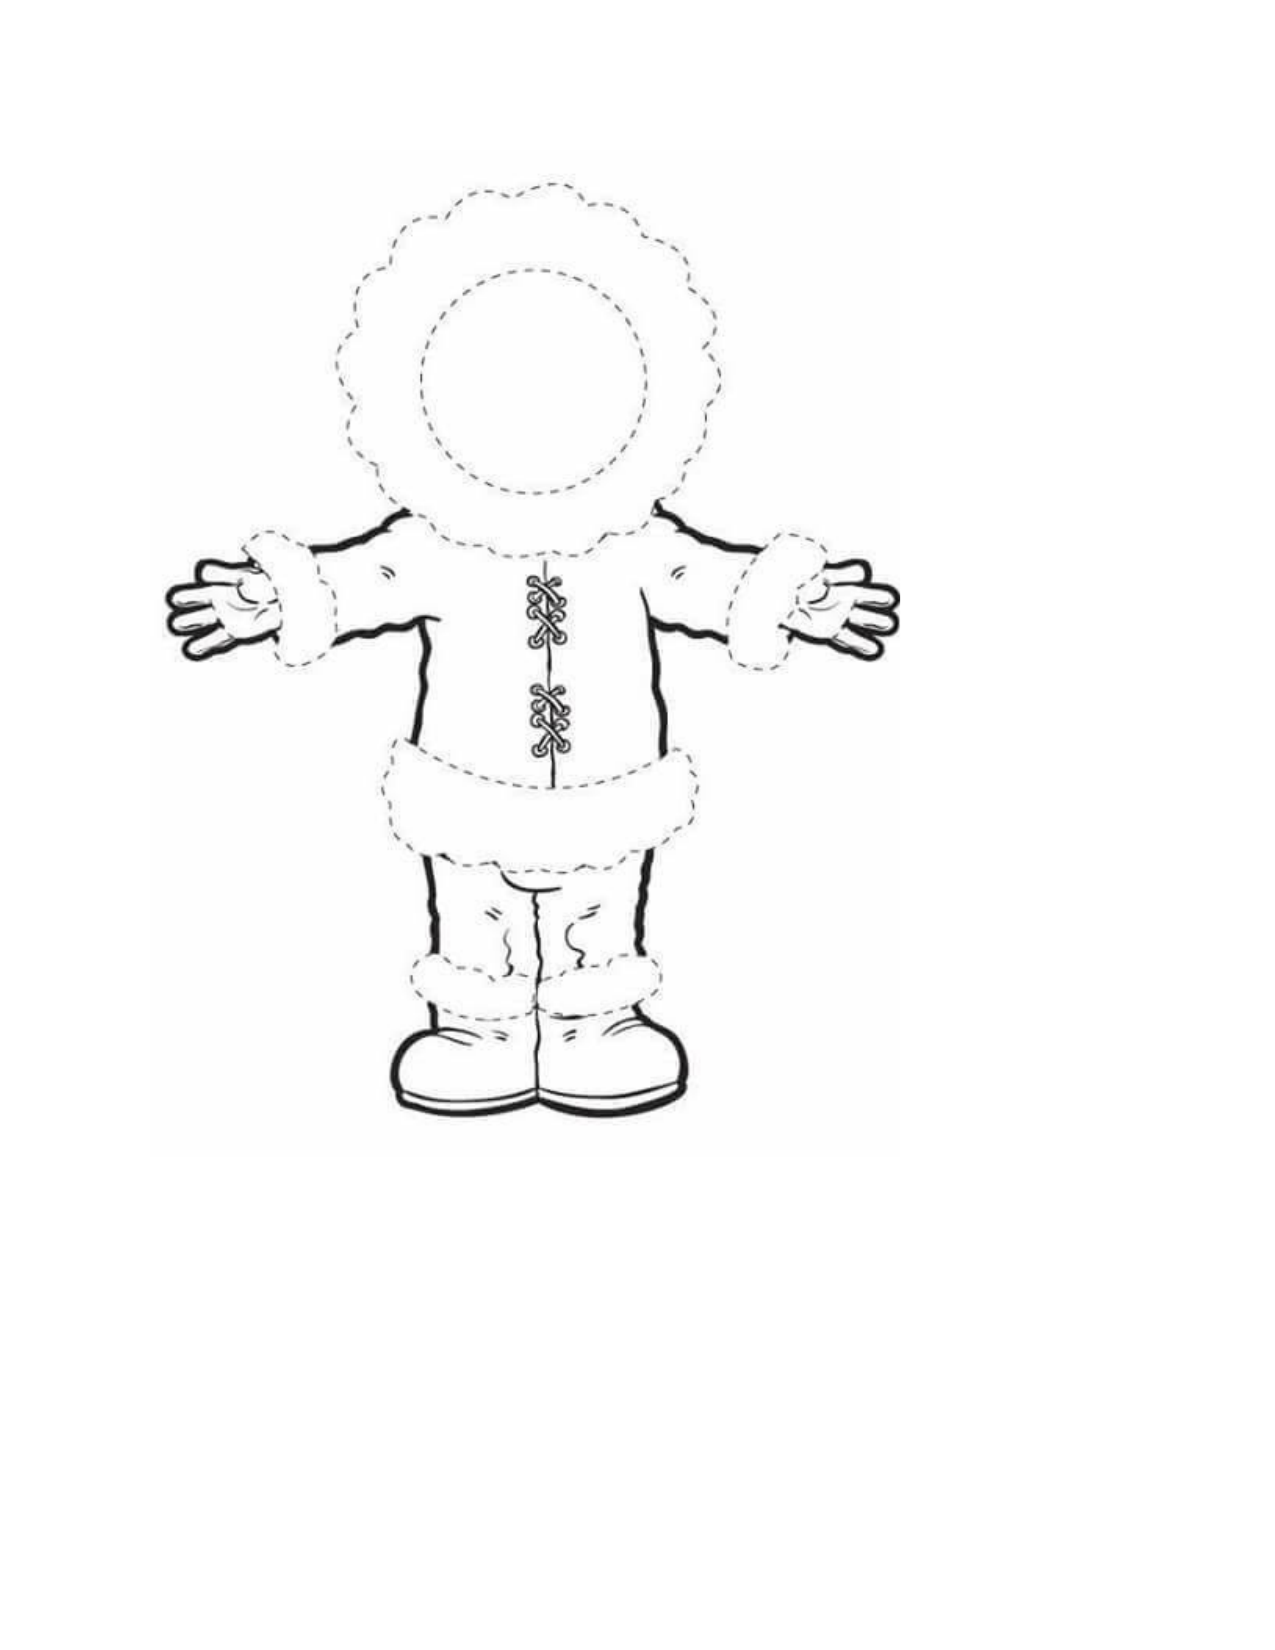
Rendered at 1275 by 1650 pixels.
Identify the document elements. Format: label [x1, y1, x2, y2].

picture [150, 150, 901, 1157]
